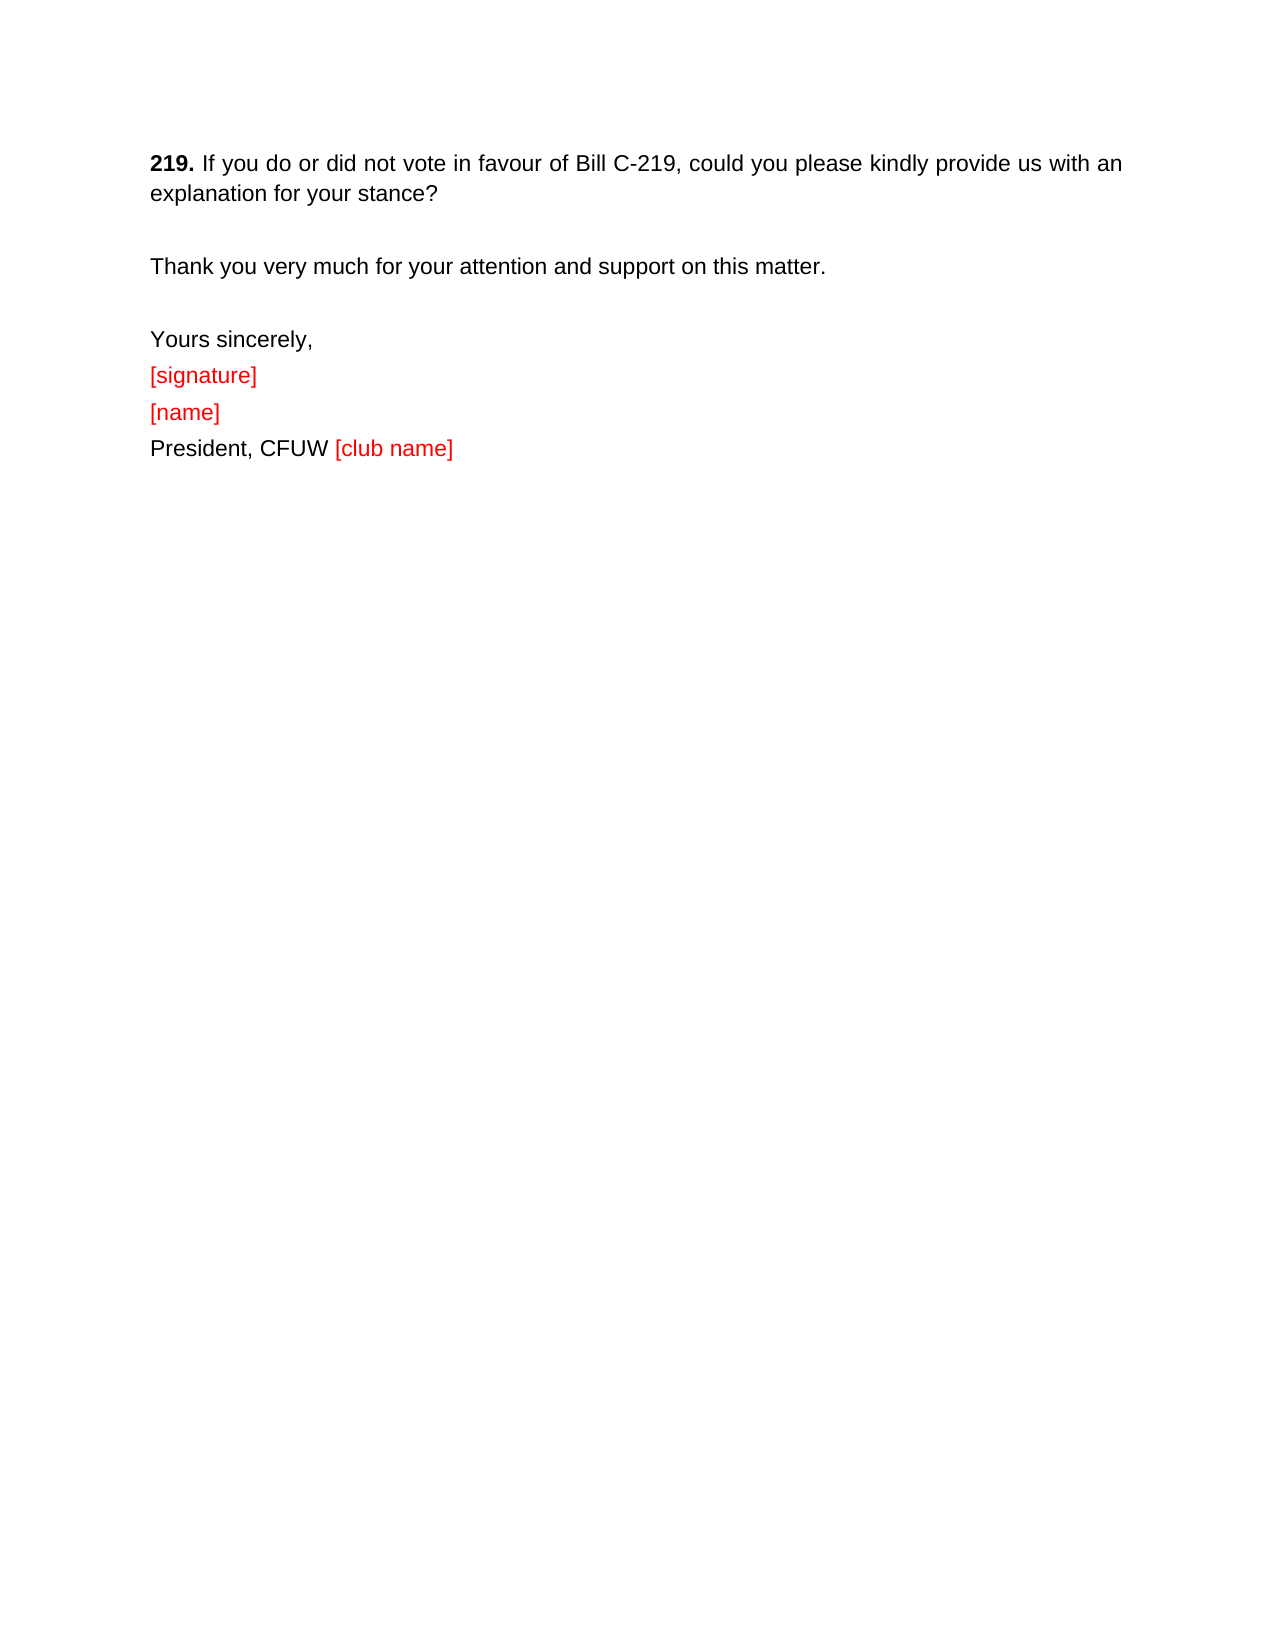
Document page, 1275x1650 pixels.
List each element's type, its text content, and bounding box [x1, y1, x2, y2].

text Yours sincerely, [150, 326, 1125, 352]
text Thank you very much for your attention and support on this matter. [150, 253, 1125, 279]
text [signature] [150, 362, 1125, 389]
text President, CFUW [club name] [150, 435, 1125, 462]
text [name] [150, 399, 1125, 425]
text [150, 150, 1125, 207]
